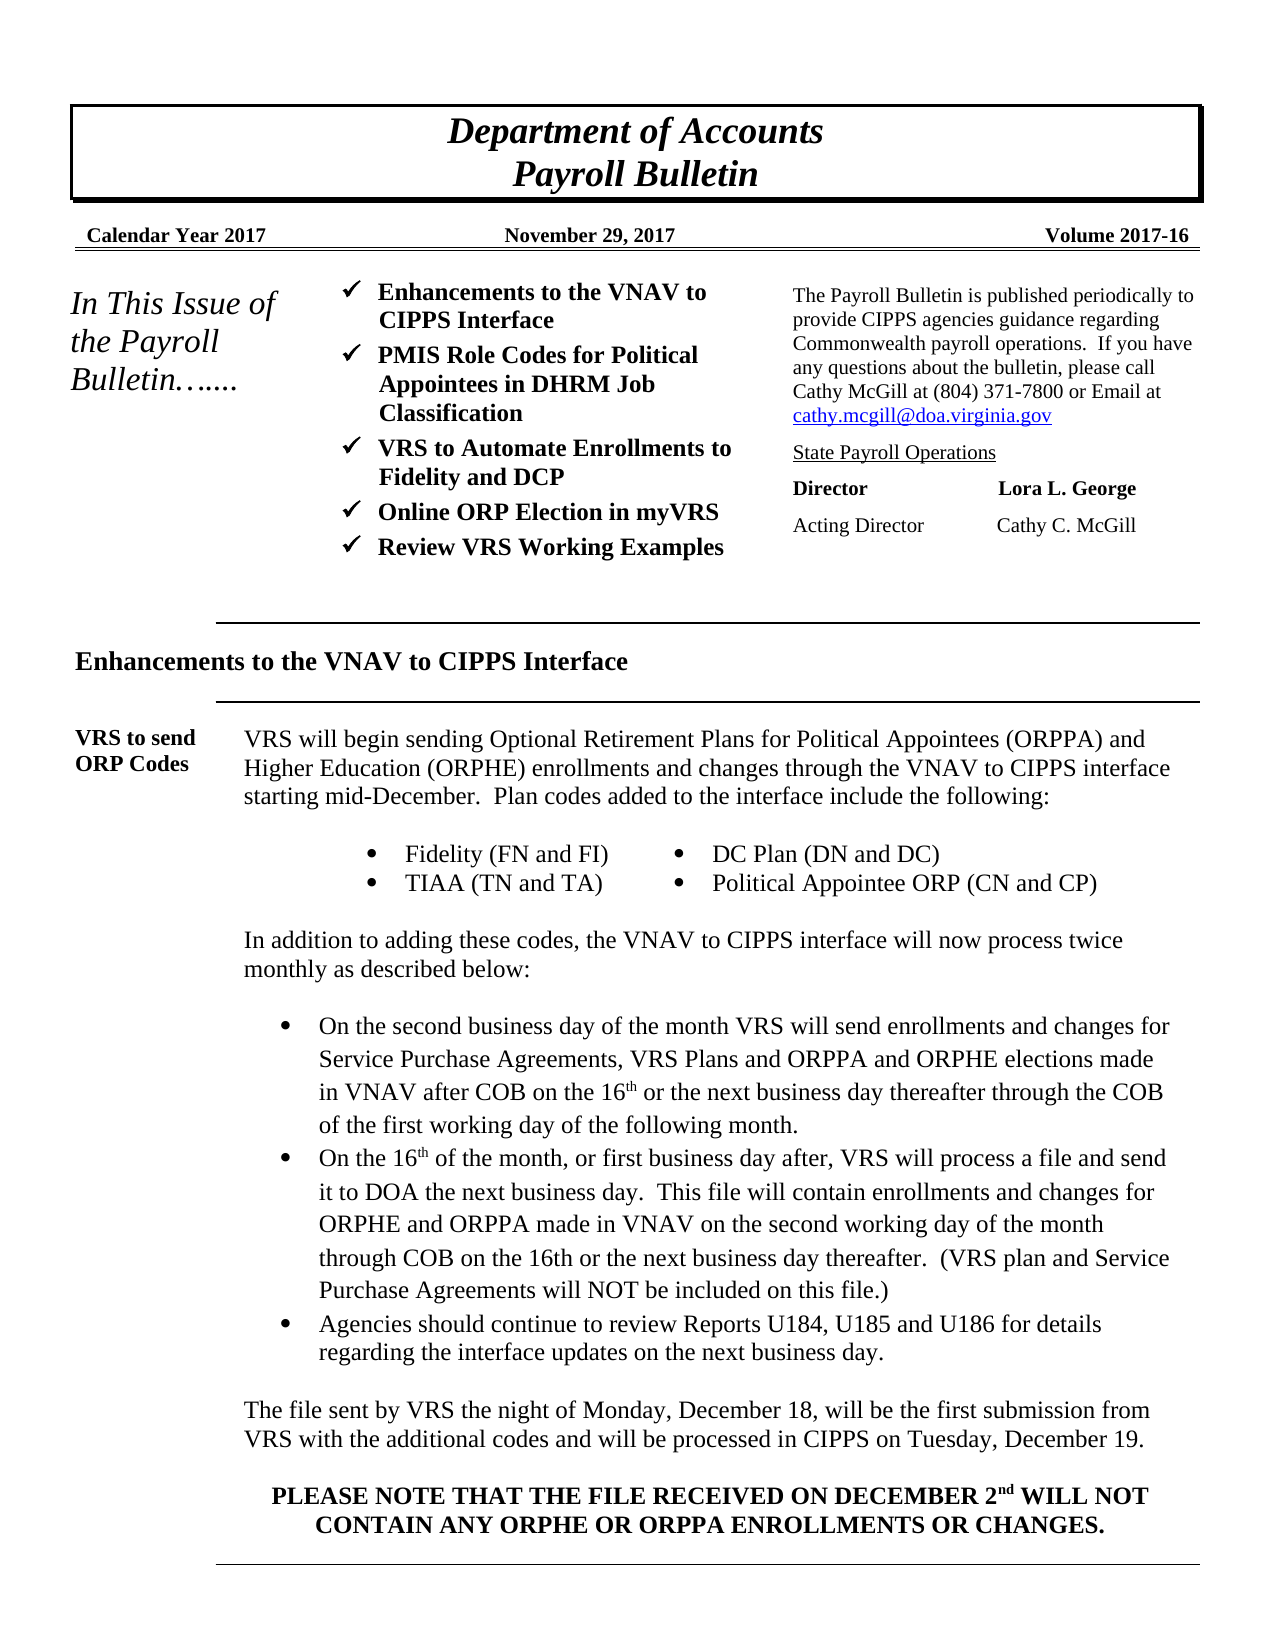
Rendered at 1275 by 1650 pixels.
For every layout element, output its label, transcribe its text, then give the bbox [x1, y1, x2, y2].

table_header Volume 2017-16 [765, 223, 1200, 247]
table_header Enhancements to the VNAV to CIPPS Interface PMIS Role Codes for Political Appointees in DHRM Job Classification VRS to Automate Enrollments to Fidelity and DCP Online ORP Election in myVRS Review VRS Working Examples [310, 270, 781, 597]
table_header VRS to send ORP Codes [64, 724, 232, 1539]
table_header Calendar Year 2017 [75, 223, 414, 247]
table_header VRS will begin sending Optional Retirement Plans for Political Appointees (ORPPA) and Higher Education (ORPHE) enrollments and changes through the VNAV to CIPPS interface starting mid-December. Plan codes added to the interface include the following: In addition to adding these codes, the VNAV to CIPPS interface will now process twice monthly as described below: On the second business day of the month VRS will send enrollments and changes for Service Purchase Agreements, VRS Plans and ORPPA and ORPHE elections made in VNAV after COB on the 16th or the next business day thereafter through the COB of the first working day of the following month. On the 16th of the month, or first business day after, VRS will process a file and send it to DOA the next business day. This file will contain enrollments and changes for ORPHE and ORPPA made in VNAV on the second working day of the month through COB on the 16th or the next business day thereafter. (VRS plan and Service Purchase Agreements will NOT be included on this file.) Agencies should continue to review Reports U184, U185 and U186 for details regarding the interface updates on the next business day. The file sent by VRS the night of Monday, December 18, will be the first submission from VRS with the additional codes and will be processed in CIPPS on Tuesday, December 19. PLEASE NOTE THAT THE FILE RECEIVED ON DECEMBER 2nd WILL NOT CONTAIN ANY ORPHE OR ORPPA ENROLLMENTS OR CHANGES. [233, 724, 1188, 1539]
text Department of Accounts [73, 107, 1198, 147]
table_header The Payroll Bulletin is published periodically to provide CIPPS agencies guidance regarding Commonwealth payroll operations. If you have any questions about the bulletin, please call Cathy McGill at (804) 371-7800 or Email at cathy.mcgill@doa.virginia.gov State Payroll Operations Director Lora L. George Acting Director Cathy C. McGill [781, 270, 1216, 597]
table_header November 29, 2017 [415, 223, 765, 247]
text Enhancements to the VNAV to CIPPS Interface [75, 645, 1200, 676]
table_header In This Issue of the Payroll Bulletin….... [59, 270, 310, 597]
text Payroll Bulletin [73, 147, 1198, 197]
